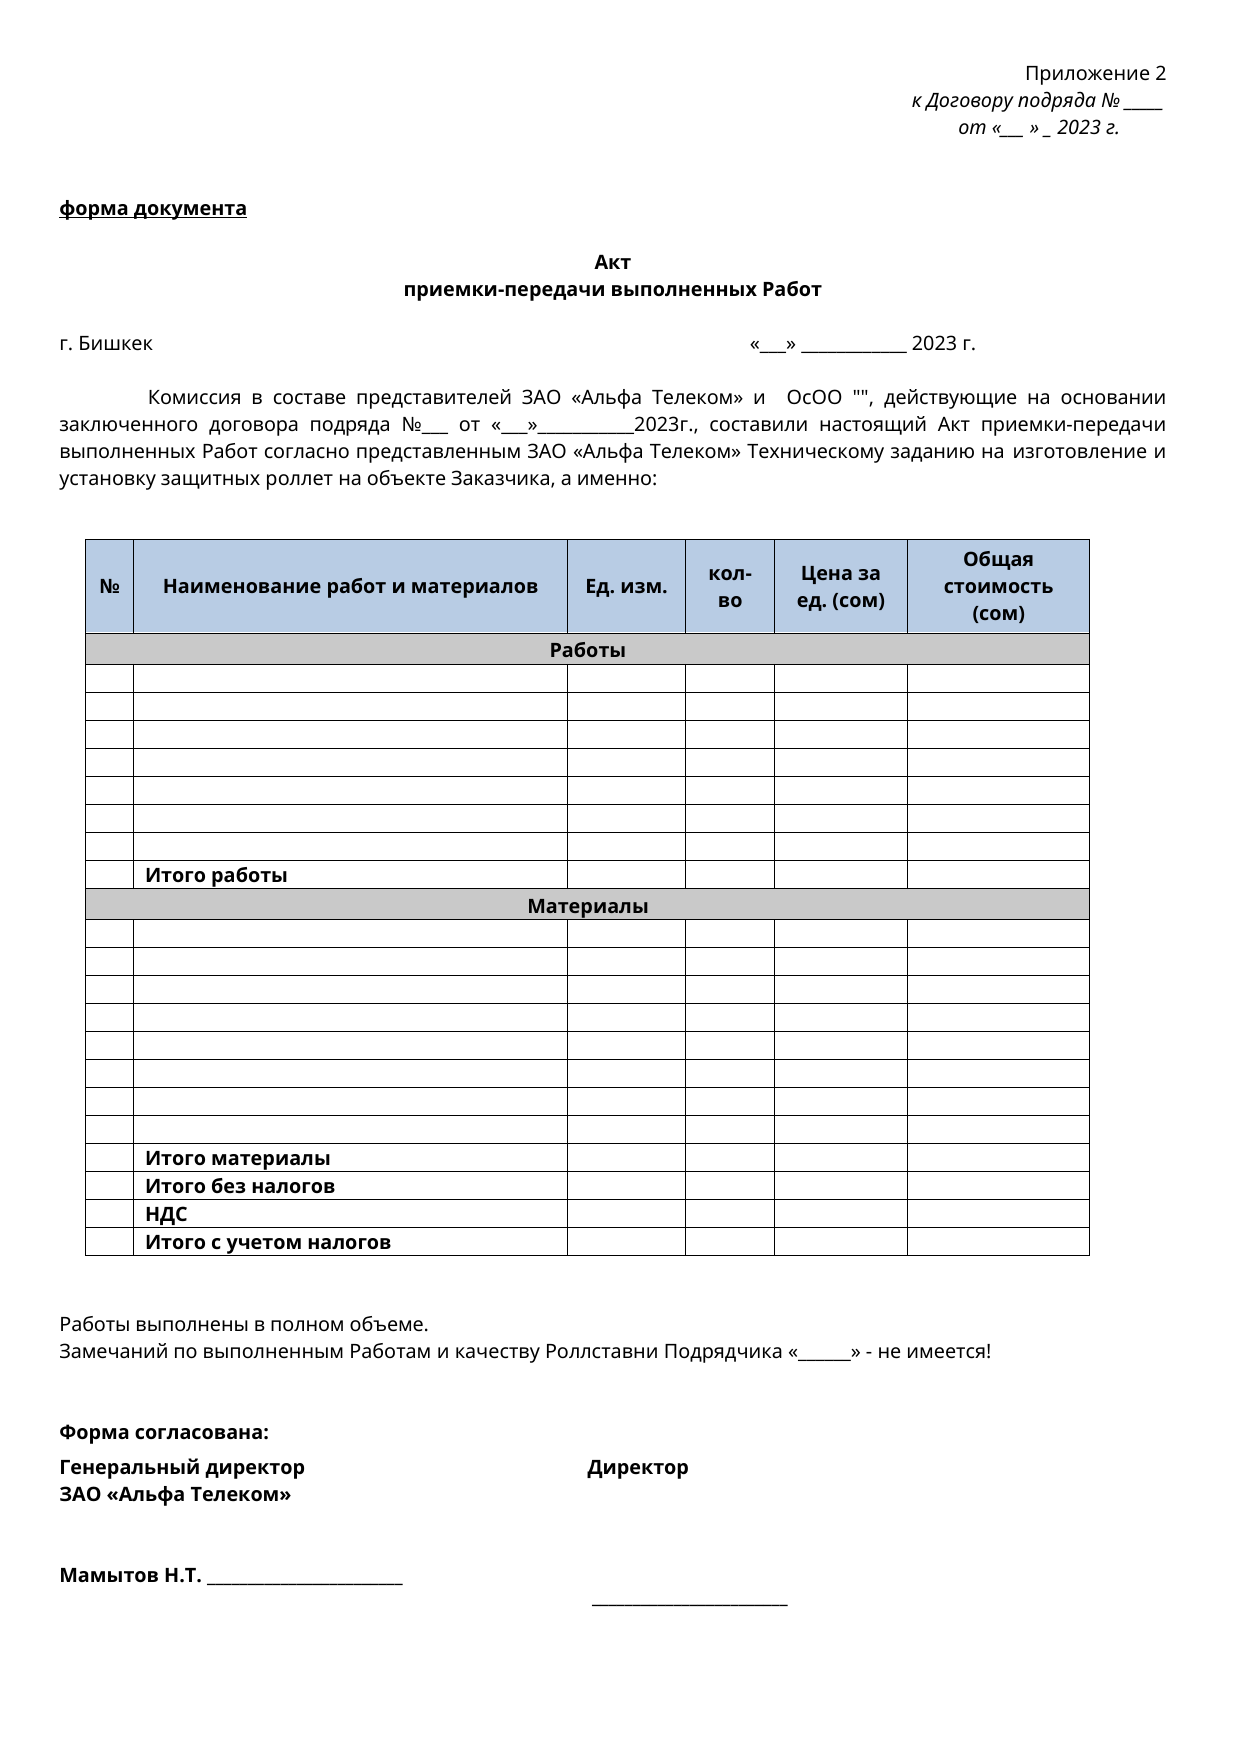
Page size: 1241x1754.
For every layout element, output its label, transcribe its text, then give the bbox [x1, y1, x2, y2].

table_cell [686, 1144, 774, 1171]
table_cell [908, 1004, 1089, 1031]
table_cell [134, 749, 567, 776]
table_cell [775, 833, 907, 860]
table_cell [568, 749, 685, 776]
table_cell [568, 1228, 685, 1255]
table_cell Итого с учетом налогов [134, 1228, 567, 1255]
table_cell [908, 1060, 1089, 1087]
table_cell [686, 777, 774, 804]
table_cell [568, 1060, 685, 1087]
table_cell [908, 749, 1089, 776]
table_cell [568, 721, 685, 748]
table_cell [686, 920, 774, 947]
table_cell [568, 1200, 685, 1227]
table_cell [86, 1116, 133, 1143]
text Форма согласована: [59, 1418, 1166, 1445]
table_header Общая стоимость (сом) [908, 540, 1089, 632]
text Работы выполнены в полном объеме. [59, 1310, 1166, 1337]
table_cell [568, 1088, 685, 1115]
table_cell [686, 1200, 774, 1227]
table_cell [686, 1088, 774, 1115]
table_cell [86, 1144, 133, 1171]
table_cell [908, 920, 1089, 947]
table_cell [86, 805, 133, 832]
text Приложение 2 [59, 59, 1166, 86]
table_cell [134, 805, 567, 832]
table_cell [775, 777, 907, 804]
text г. Бишкек «___» ____________ 2023 г. [59, 329, 1166, 356]
table_cell [86, 920, 133, 947]
text от «___ » _ 2023 г. [59, 113, 1122, 140]
table_cell [686, 976, 774, 1003]
table_cell [86, 665, 133, 692]
table_cell [908, 1228, 1089, 1255]
table_cell [775, 1060, 907, 1087]
table_cell [134, 1004, 567, 1031]
table_cell [134, 1060, 567, 1087]
table_cell [86, 693, 133, 720]
table_header Ед. изм. [568, 540, 685, 632]
table_cell [686, 665, 774, 692]
text Замечаний по выполненным Работам и качеству Роллставни Подрядчика «______» - не имеется! [59, 1337, 1166, 1364]
table_cell [568, 1032, 685, 1059]
text форма документа [59, 194, 1166, 221]
table_cell [775, 920, 907, 947]
table_cell [686, 749, 774, 776]
table_cell [568, 976, 685, 1003]
table_cell [908, 1032, 1089, 1059]
text приемки-передачи выполненных Работ [59, 275, 1166, 302]
table_cell [568, 920, 685, 947]
table_cell [908, 665, 1089, 692]
table_header Наименование работ и материалов [134, 540, 567, 632]
table_cell [86, 721, 133, 748]
table_cell [86, 976, 133, 1003]
table_cell [686, 833, 774, 860]
table_cell [775, 1172, 907, 1199]
table_cell [686, 1172, 774, 1199]
table_cell [86, 1088, 133, 1115]
table_cell [908, 1116, 1089, 1143]
table_cell [134, 721, 567, 748]
table_cell [568, 693, 685, 720]
table_cell [908, 861, 1089, 888]
table_cell [568, 665, 685, 692]
table_cell [686, 1032, 774, 1059]
text Комиссия в составе представителей ЗАО «Альфа Телеком» и ОсОО "", действующие на основании заключенного договора подряда №___ от «___»___________2023г., составили настоящий Акт приемки-передачи выполненных Работ согласно представленным ЗАО «Альфа Телеком» Техническому заданию на изготовление и установку защитных роллет на объекте Заказчика, а именно: [59, 383, 1166, 491]
table_cell [686, 1004, 774, 1031]
table_cell [134, 920, 567, 947]
table_cell [775, 1144, 907, 1171]
table_cell [134, 833, 567, 860]
table_cell [908, 1144, 1089, 1171]
table_cell [568, 948, 685, 975]
table_cell [568, 861, 685, 888]
table_cell [908, 1088, 1089, 1115]
table_cell [686, 1116, 774, 1143]
table_cell НДС [134, 1200, 567, 1227]
table_cell [134, 665, 567, 692]
table_cell [134, 693, 567, 720]
table_cell [86, 777, 133, 804]
table_cell [86, 1200, 133, 1227]
table_cell Итого материалы [134, 1144, 567, 1171]
table_cell [775, 721, 907, 748]
table_header кол-во [686, 540, 774, 632]
table_header Цена за ед. (сом) [775, 540, 907, 632]
table_header Генеральный директор ЗАО «Альфа Телеком» Мамытов Н.Т. ________________________ [48, 1453, 576, 1646]
table_cell [686, 1228, 774, 1255]
table_cell [86, 861, 133, 888]
table_cell [775, 805, 907, 832]
table_cell [686, 721, 774, 748]
table_cell Итого работы [134, 861, 567, 888]
table_cell [86, 1004, 133, 1031]
table_cell [134, 948, 567, 975]
table_cell [86, 1032, 133, 1059]
table_cell [568, 1144, 685, 1171]
table_cell [568, 777, 685, 804]
table_cell [908, 976, 1089, 1003]
table_cell [775, 861, 907, 888]
table_cell [775, 1032, 907, 1059]
table_cell [908, 777, 1089, 804]
table_header № [86, 540, 133, 632]
table_cell [86, 948, 133, 975]
table_cell [908, 693, 1089, 720]
table_cell [775, 1200, 907, 1227]
table_cell [568, 1172, 685, 1199]
table_cell [686, 693, 774, 720]
table_cell [86, 833, 133, 860]
table_cell [775, 749, 907, 776]
table_cell [775, 948, 907, 975]
table_cell [86, 1172, 133, 1199]
table_cell [134, 777, 567, 804]
table_cell [686, 861, 774, 888]
table_cell [568, 1004, 685, 1031]
table_cell [908, 805, 1089, 832]
table_cell [134, 1088, 567, 1115]
table_cell [775, 1116, 907, 1143]
table_cell [134, 976, 567, 1003]
table_cell Работы [86, 634, 1089, 664]
table_cell [686, 1060, 774, 1087]
table_cell [568, 833, 685, 860]
text Акт [59, 248, 1166, 275]
table_cell Материалы [86, 889, 1089, 919]
table_cell [686, 805, 774, 832]
table_cell [134, 1116, 567, 1143]
table_cell [908, 948, 1089, 975]
table_cell [568, 805, 685, 832]
table_cell [86, 1060, 133, 1087]
table_cell Итого без налогов [134, 1172, 567, 1199]
table_cell [775, 1088, 907, 1115]
table_cell [775, 693, 907, 720]
table_cell [908, 721, 1089, 748]
table_cell [775, 1228, 907, 1255]
table_cell [775, 665, 907, 692]
table_header Директор ________________________ [576, 1453, 1078, 1646]
table_cell [86, 1228, 133, 1255]
table_cell [908, 1172, 1089, 1199]
table_cell [134, 1032, 567, 1059]
table_cell [568, 1116, 685, 1143]
text к Договору подряда № _____ [59, 86, 1166, 113]
table_cell [908, 833, 1089, 860]
table_cell [908, 1200, 1089, 1227]
table_cell [775, 1004, 907, 1031]
table_cell [775, 976, 907, 1003]
table_cell [686, 948, 774, 975]
table_cell [86, 749, 133, 776]
